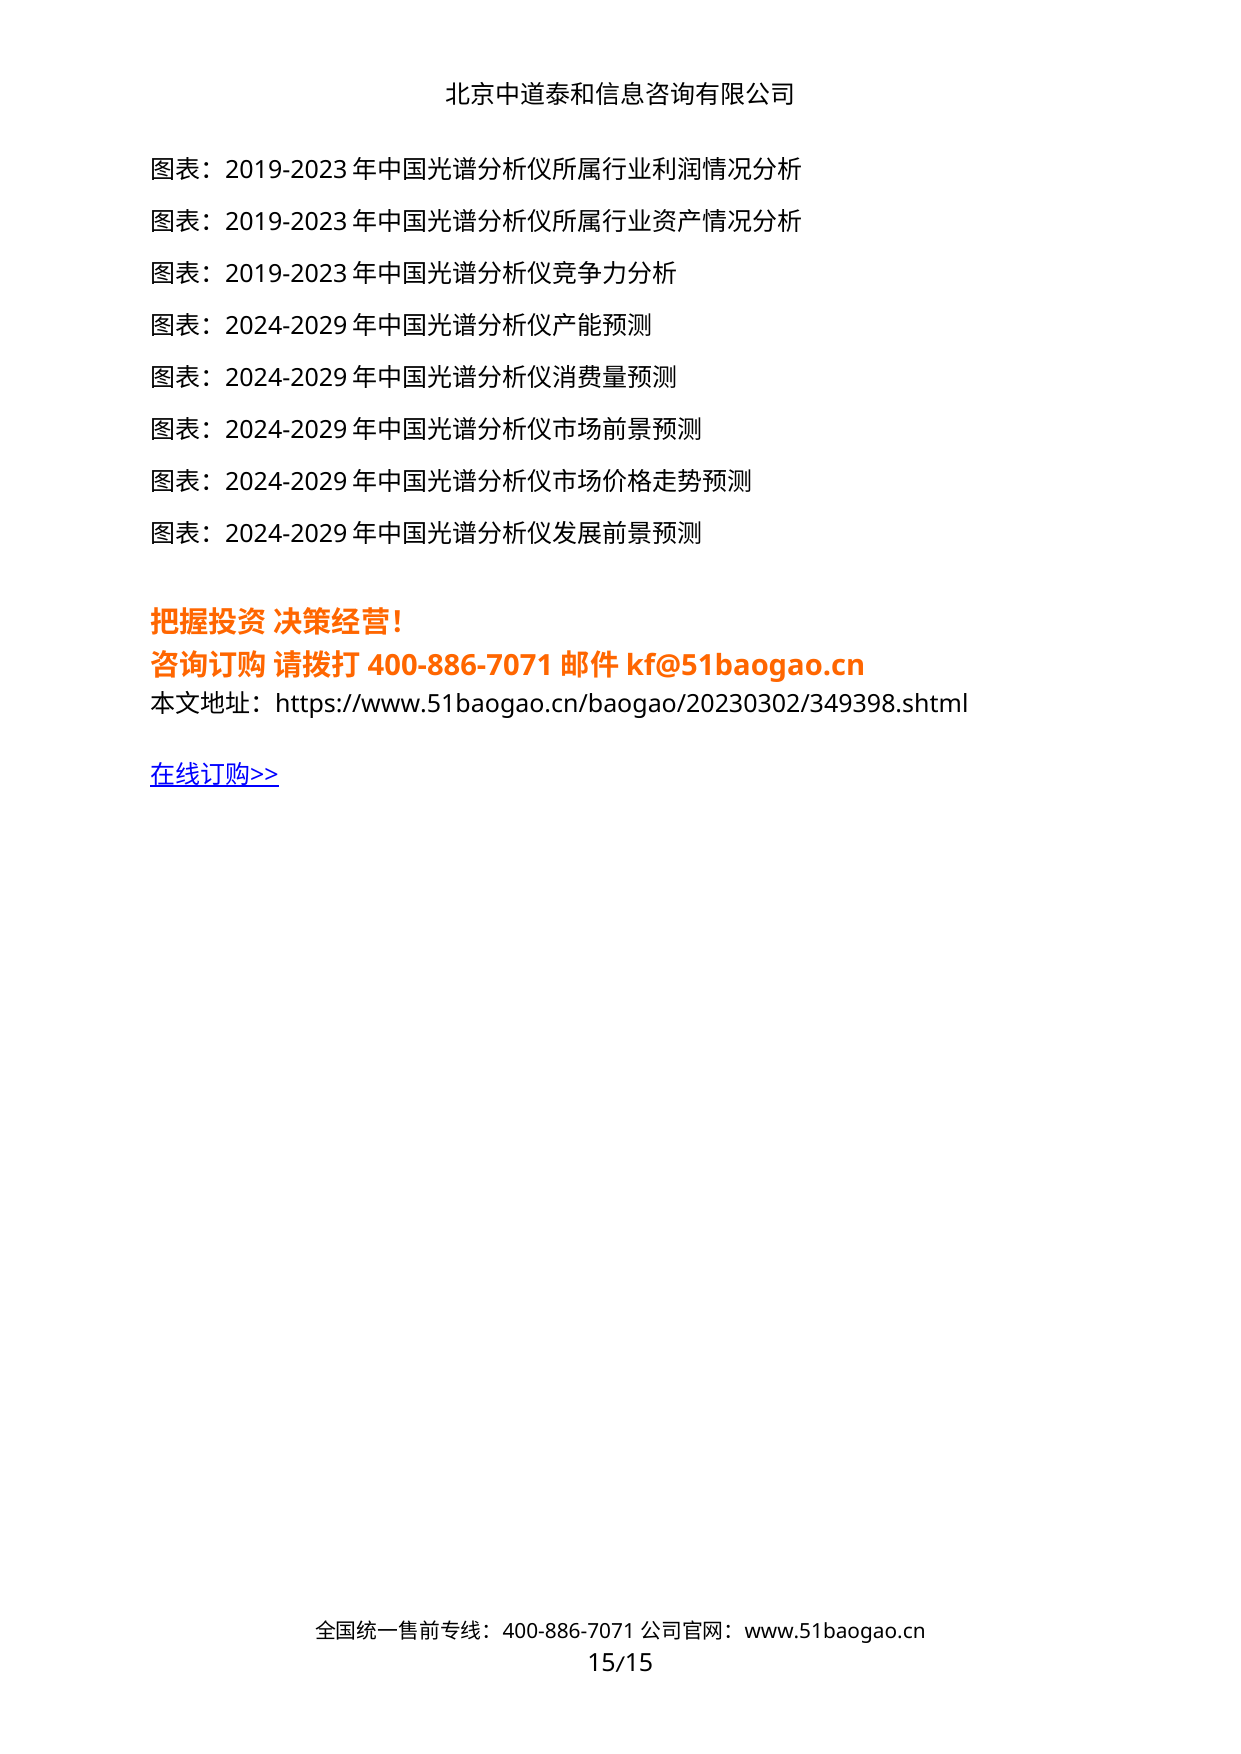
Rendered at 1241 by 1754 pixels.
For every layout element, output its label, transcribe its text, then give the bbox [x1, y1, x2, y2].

text 把握投资 决策经营！咨询订购 请拨打 400-886-7071 邮件 kf@51baogao.cn本文地址：https://www.51baogao.cn/baogao/20230302/349398.shtml [150, 565, 1090, 720]
text 图表：2019-2023年中国光谱分析仪所属行业利润情况分析 [150, 150, 1090, 186]
text 图表：2019-2023年中国光谱分析仪所属行业资产情况分析 [150, 202, 1090, 238]
text 图表：2024-2029年中国光谱分析仪发展前景预测 [150, 513, 1090, 549]
text 图表：2019-2023年中国光谱分析仪竞争力分析 [150, 254, 1090, 290]
text 在线订购>> [150, 720, 1090, 790]
text 图表：2024-2029年中国光谱分析仪产能预测 [150, 306, 1090, 342]
text 图表：2024-2029年中国光谱分析仪市场价格走势预测 [150, 461, 1090, 497]
text 图表：2024-2029年中国光谱分析仪消费量预测 [150, 357, 1090, 394]
text 图表：2024-2029年中国光谱分析仪市场前景预测 [150, 409, 1090, 446]
